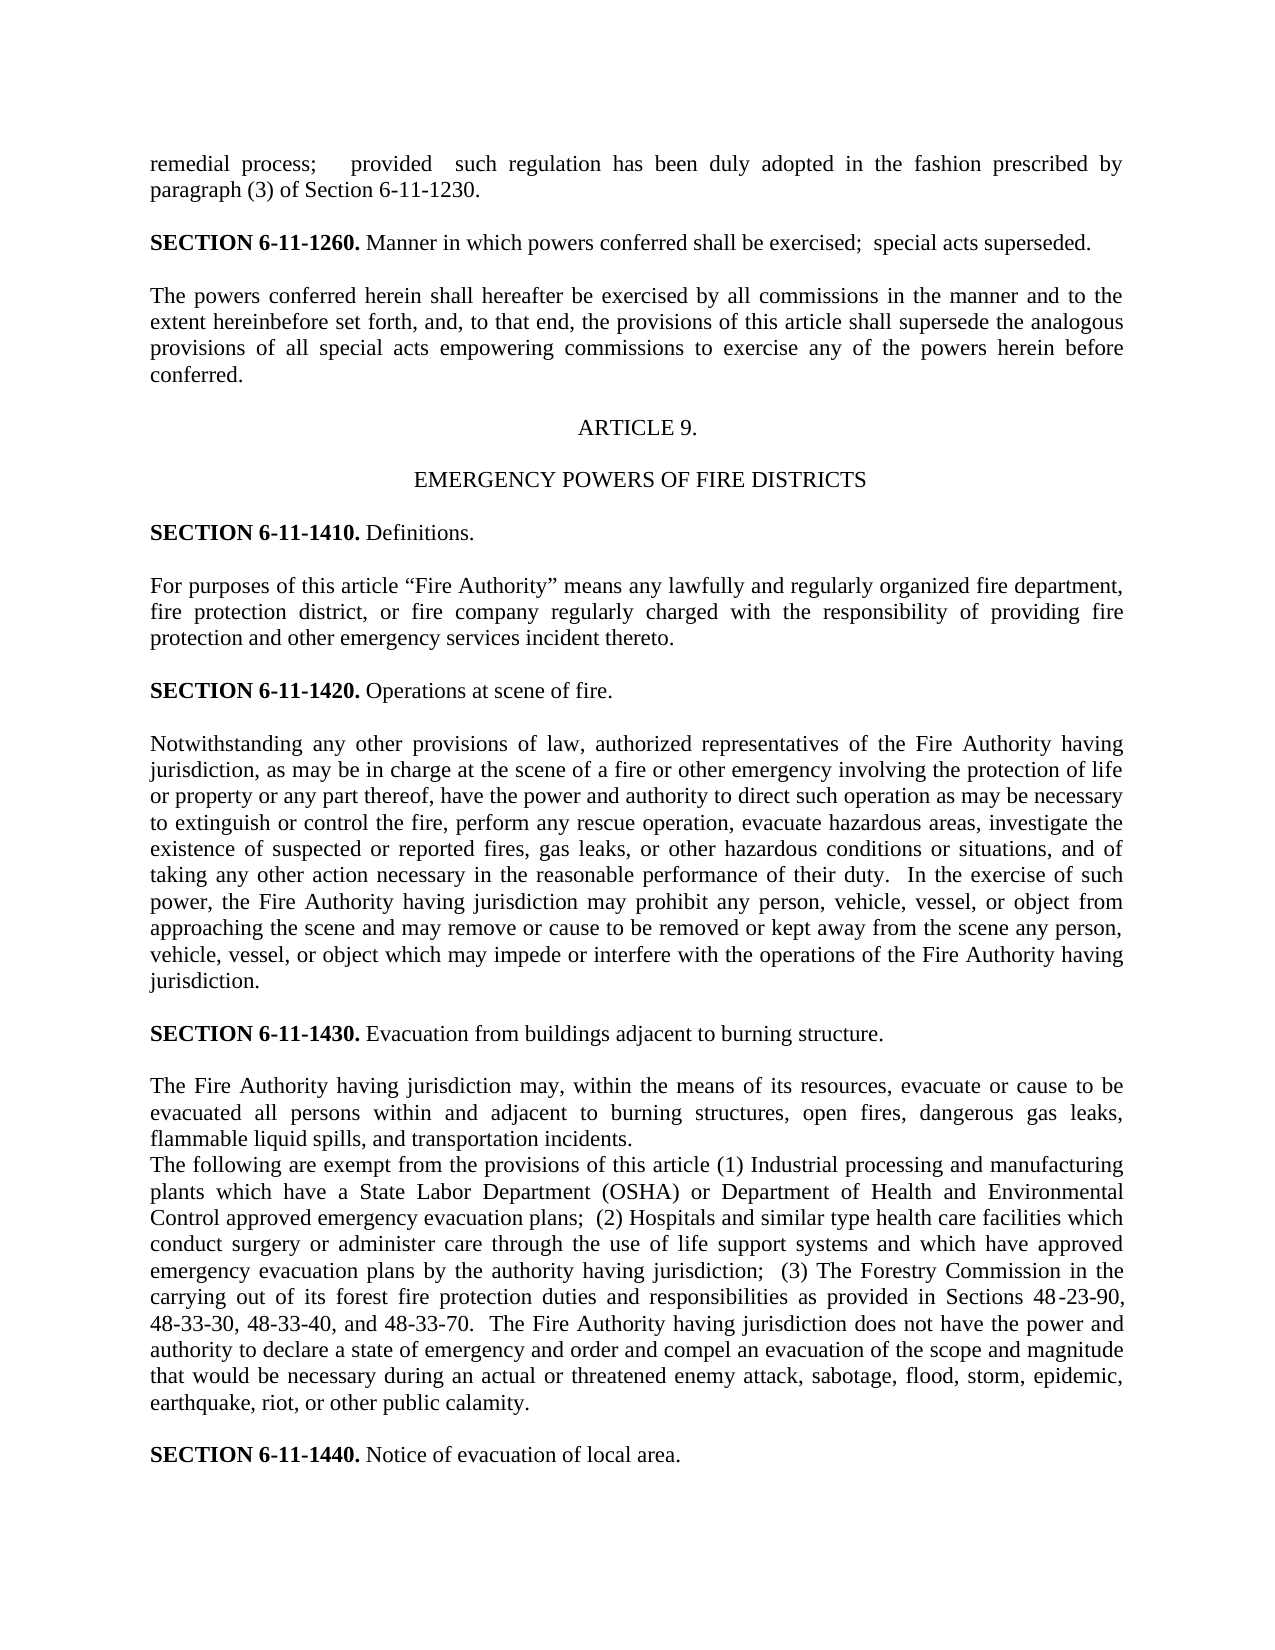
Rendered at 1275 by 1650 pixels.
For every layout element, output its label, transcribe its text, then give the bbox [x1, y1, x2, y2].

text Notwithstanding any other provisions of law, authorized representatives of the Fire Authority having jurisdiction, as may be in charge at the scene of a fire or other emergency involving the protection of life or property or any part thereof, have the power and authority to direct such operation as may be necessary to extinguish or control the fire, perform any rescue operation, evacuate hazardous areas, investigate the existence of suspected or reported fires, gas leaks, or other hazardous conditions or situations, and of taking any other action necessary in the reasonable performance of their duty. In the exercise of such power, the Fire Authority having jurisdiction may prohibit any person, vehicle, vessel, or object from approaching the scene and may remove or cause to be removed or kept away from the scene any person, vehicle, vessel, or object which may impede or interfere with the operations of the Fire Authority having jurisdiction. [150, 730, 1125, 993]
text SECTION 6-11-1420. Operations at scene of fire. [150, 677, 1125, 703]
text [150, 150, 1125, 203]
text The Fire Authority having jurisdiction may, within the means of its resources, evacuate or cause to be evacuated all persons within and adjacent to burning structures, open fires, dangerous gas leaks, flammable liquid spills, and transportation incidents. [150, 1072, 1125, 1151]
text SECTION 6-11-1430. Evacuation from buildings adjacent to burning structure. [150, 1020, 1125, 1046]
text SECTION 6-11-1410. Definitions. [150, 519, 1125, 545]
text The powers conferred herein shall hereafter be exercised by all commissions in the manner and to the extent hereinbefore set forth, and, to that end, the provisions of this article shall supersede the analogous provisions of all special acts empowering commissions to exercise any of the powers herein before conferred. [150, 282, 1125, 387]
text The following are exempt from the provisions of this article (1) Industrial processing and manufacturing plants which have a State Labor Department (OSHA) or Department of Health and Environmental Control approved emergency evacuation plans; (2) Hospitals and similar type health care facilities which conduct surgery or administer care through the use of life support systems and which have approved emergency evacuation plans by the authority having jurisdiction; (3) The Forestry Commission in the carrying out of its forest fire protection duties and responsibilities as provided in Sections 48-23-90, 48-33-30, 48-33-40, and 48-33-70. The Fire Authority having jurisdiction does not have the power and authority to declare a state of emergency and order and compel an evacuation of the scope and magnitude that would be necessary during an actual or threatened enemy attack, sabotage, flood, storm, epidemic, earthquake, riot, or other public calamity. [150, 1151, 1125, 1415]
text SECTION 6-11-1440. Notice of evacuation of local area. [150, 1441, 1125, 1468]
text For purposes of this article “Fire Authority” means any lawfully and regularly organized fire department, fire protection district, or fire company regularly charged with the responsibility of providing fire protection and other emergency services incident thereto. [150, 572, 1125, 651]
text ARTICLE 9. [150, 413, 1125, 440]
text SECTION 6-11-1260. Manner in which powers conferred shall be exercised; special acts superseded. [150, 229, 1125, 255]
text EMERGENCY POWERS OF FIRE DISTRICTS [150, 466, 1125, 493]
